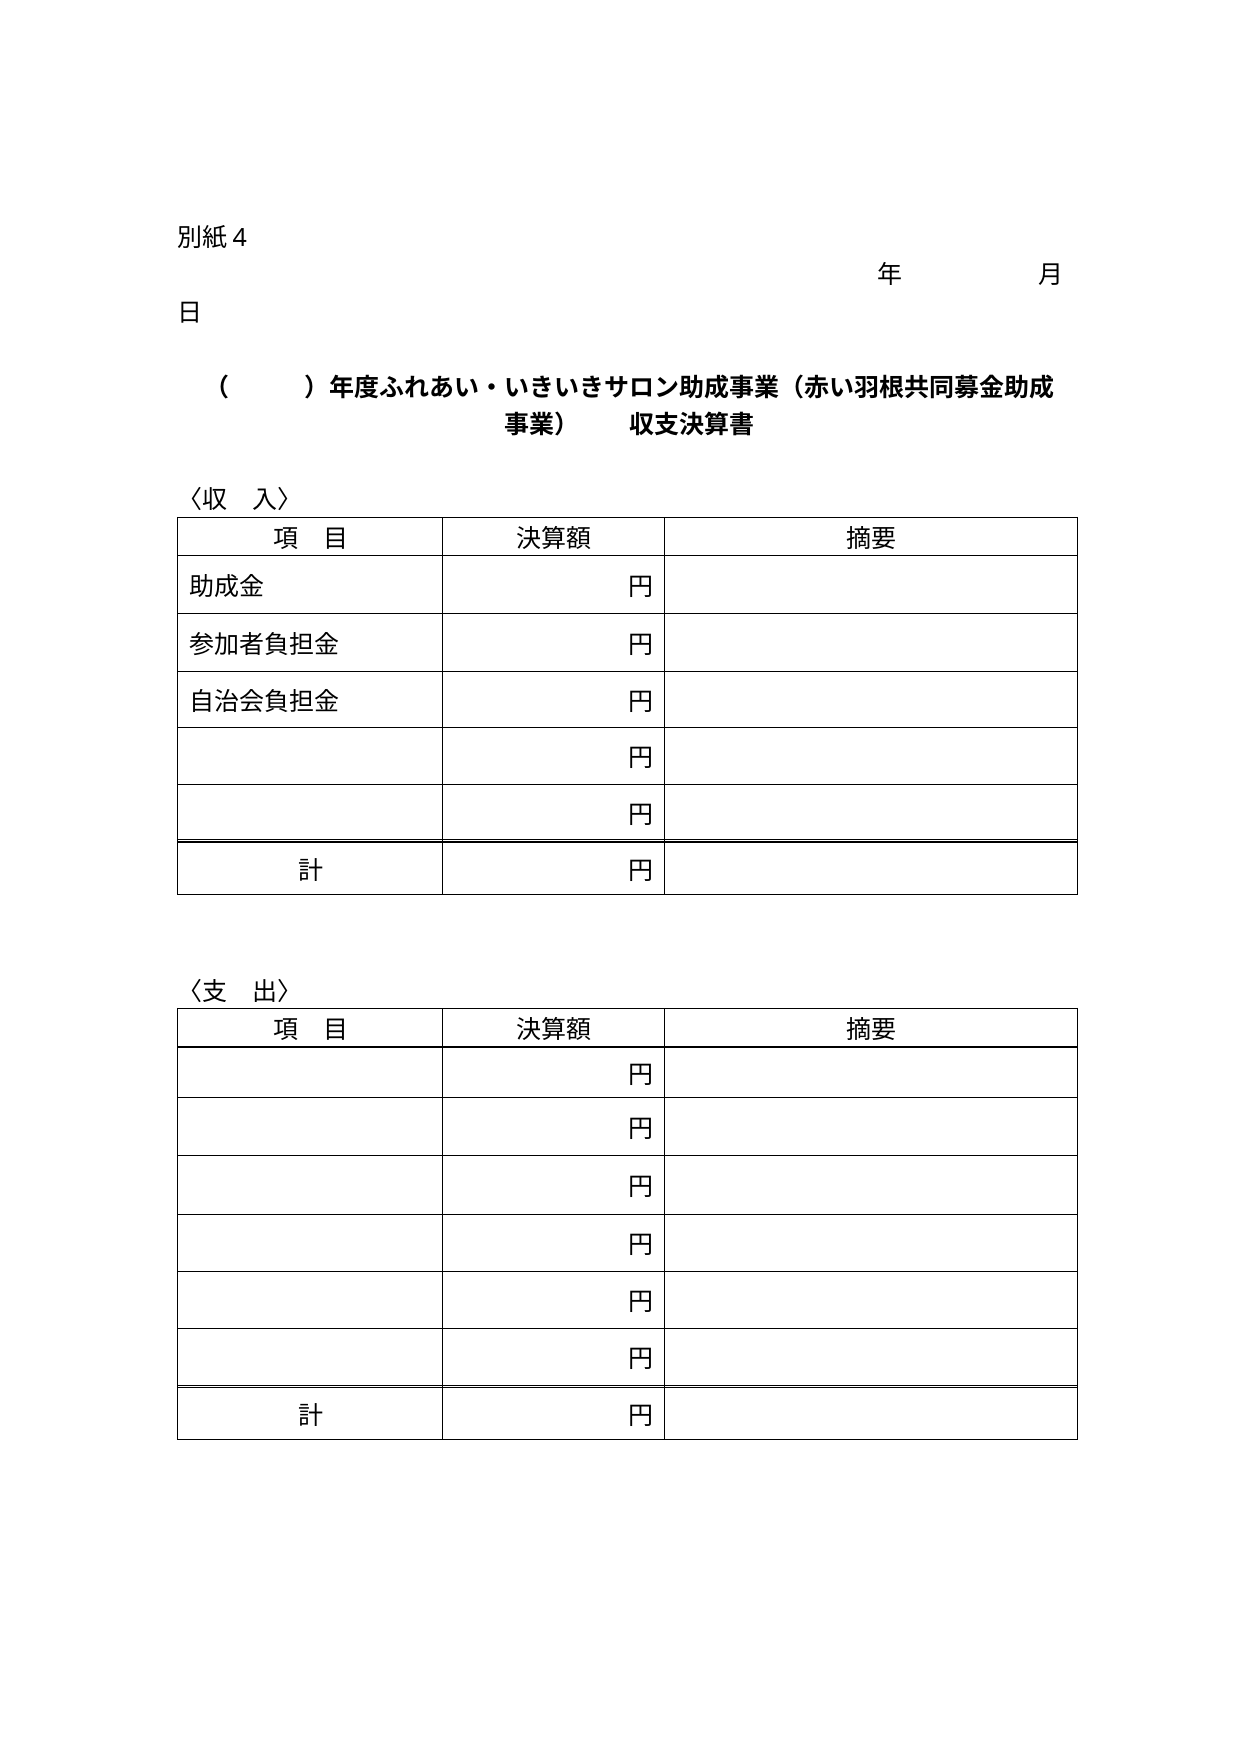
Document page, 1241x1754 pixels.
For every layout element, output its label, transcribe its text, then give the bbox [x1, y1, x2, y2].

table_cell 円 [443, 1388, 664, 1438]
text （ ）年度ふれあい・いきいきサロン助成事業（赤い羽根共同募金助成事業） 収支決算書 [195, 367, 1063, 442]
table_header 決算額 [443, 1009, 664, 1046]
table_cell 自治会負担金 [178, 672, 442, 727]
table_cell [665, 728, 1077, 784]
table_header 摘要 [665, 518, 1077, 555]
table_header 項 目 [178, 518, 442, 555]
table_cell 円 [443, 1048, 664, 1097]
table_cell 助成金 [178, 556, 442, 613]
table_cell [178, 1215, 442, 1271]
table_cell 円 [443, 1272, 664, 1327]
table_cell 計 [178, 843, 442, 894]
table_cell [178, 1329, 442, 1385]
table_cell 円 [443, 672, 664, 727]
table_cell [665, 556, 1077, 613]
table_cell [665, 672, 1077, 727]
table_cell [178, 1048, 442, 1097]
table_cell 円 [443, 556, 664, 613]
table_cell 円 [443, 785, 664, 839]
table_header 摘要 [665, 1009, 1077, 1046]
table_header 決算額 [443, 518, 664, 555]
table_cell 参加者負担金 [178, 614, 442, 671]
table_cell [665, 843, 1077, 894]
table_cell [665, 614, 1077, 671]
table_cell [178, 1098, 442, 1155]
table_cell [665, 1048, 1077, 1097]
text 別紙4 [177, 217, 1063, 254]
table_cell 円 [443, 1215, 664, 1271]
text 〈収 入〉 [177, 479, 1063, 517]
table_header 項 目 [178, 1009, 442, 1046]
table_cell 円 [443, 1156, 664, 1214]
table_cell [665, 1329, 1077, 1385]
table_cell [178, 785, 442, 839]
table_cell 円 [443, 728, 664, 784]
text 〈支 出〉 [177, 970, 1063, 1008]
table_cell [665, 1272, 1077, 1327]
table_cell [665, 1388, 1077, 1438]
table_cell [665, 1098, 1077, 1155]
table_cell [178, 1272, 442, 1327]
table_cell 円 [443, 1329, 664, 1385]
table_cell 計 [178, 1388, 442, 1438]
table_cell [665, 1215, 1077, 1271]
table_cell [178, 1156, 442, 1214]
table_cell 円 [443, 1098, 664, 1155]
table_cell 円 [443, 614, 664, 671]
table_cell [665, 1156, 1077, 1214]
text 年 月 日 [177, 254, 1063, 329]
table_cell 円 [443, 843, 664, 894]
table_cell [178, 728, 442, 784]
table_cell [665, 785, 1077, 839]
